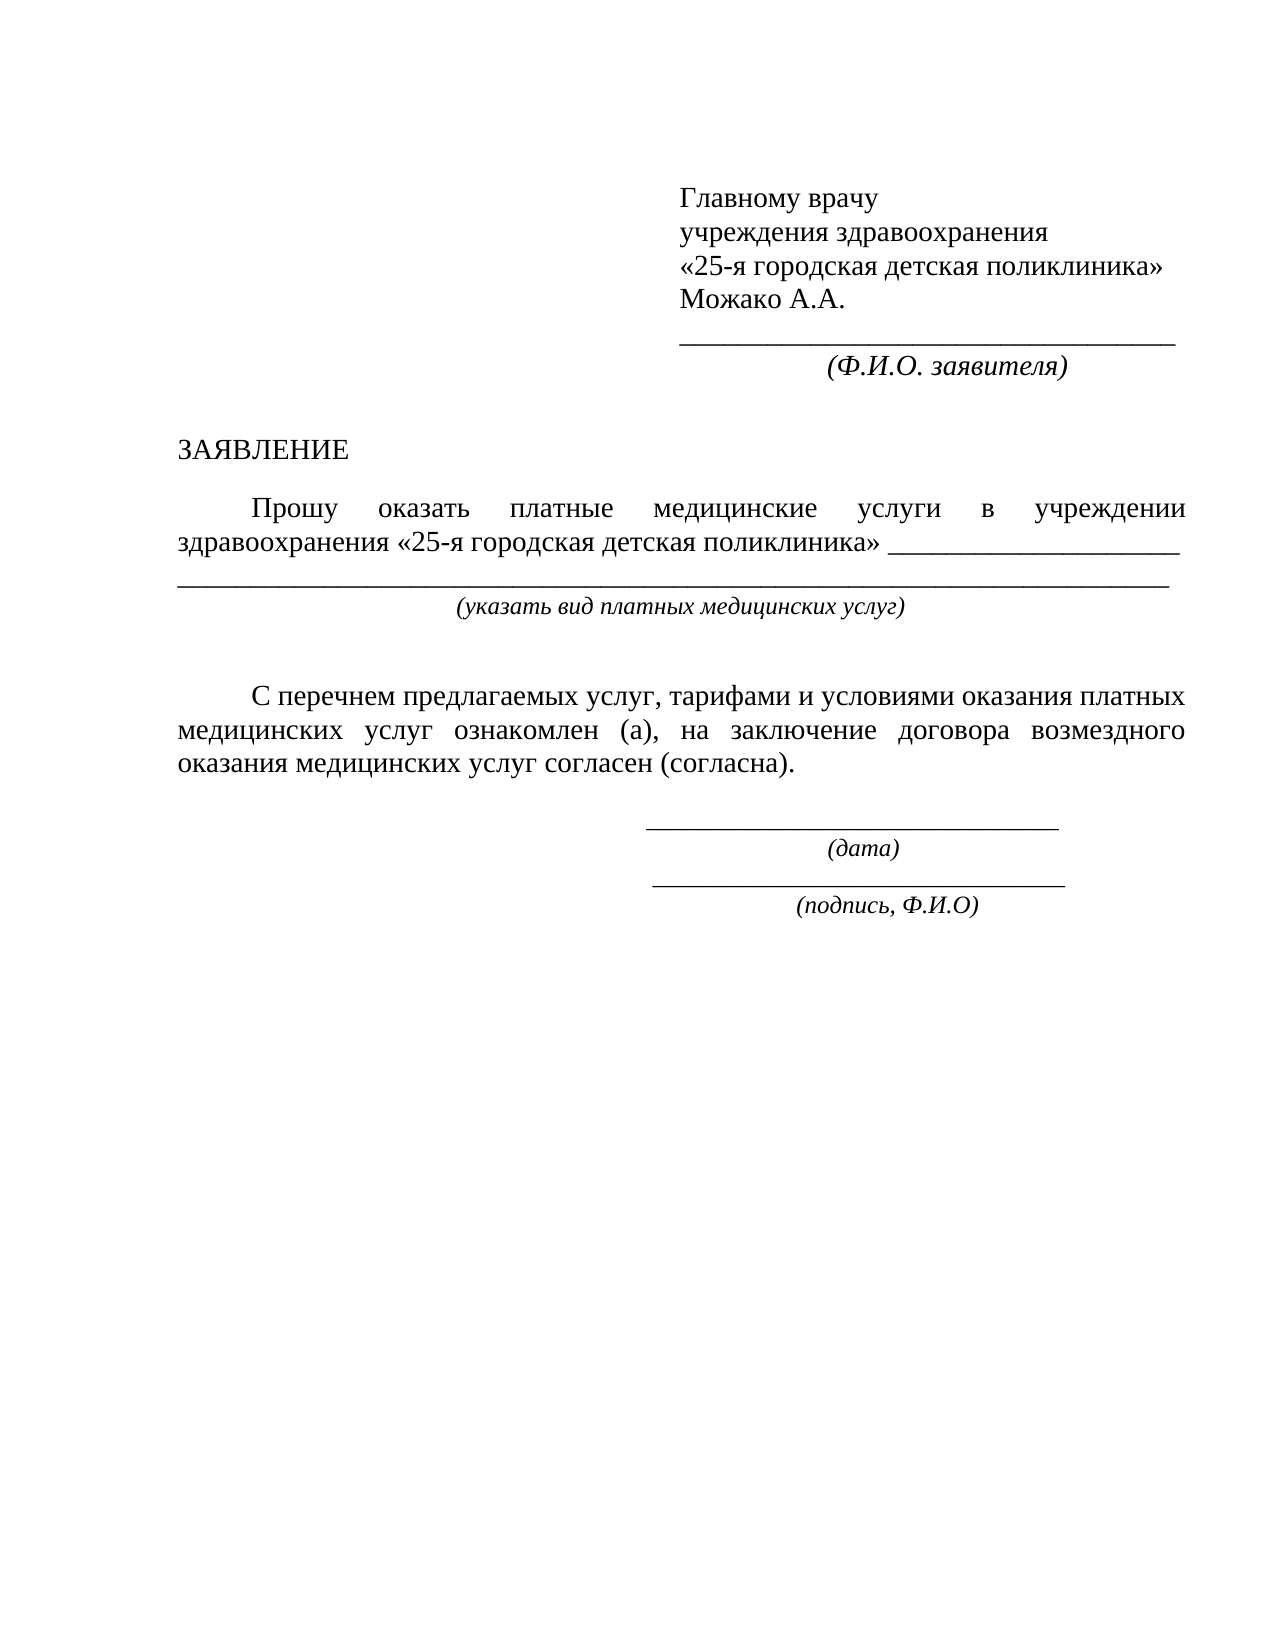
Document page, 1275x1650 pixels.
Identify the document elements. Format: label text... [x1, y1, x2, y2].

text (дата) [177, 833, 1186, 861]
text (Ф.И.О. заявителя) [177, 348, 1186, 382]
text _________________________________ [177, 861, 1186, 890]
text С перечнем предлагаемых услуг, тарифами и условиями оказания платных медицинских услуг ознакомлен (а), на заключение договора возмездного оказания медицинских услуг согласен (согласна). [177, 678, 1186, 779]
text ЗАЯВЛЕНИЕ [177, 432, 1186, 465]
text (указать вид платных медицинских услуг) [177, 591, 1186, 620]
text __________________________________ [177, 315, 1186, 348]
text Главному врачу [177, 181, 1186, 214]
text Прошу оказать платные медицинские услуги в учреждении здравоохранения «25-я городская детская поликлиника» ____________________ [177, 490, 1186, 557]
text _________________________________ [177, 804, 1186, 833]
text (подпись, Ф.И.О) [177, 890, 1186, 919]
text «25-я городская детская поликлиника» [177, 248, 1186, 281]
text ____________________________________________________________________ [177, 557, 1186, 591]
text Можако А.А. [177, 281, 1186, 315]
text учреждения здравоохранения [177, 214, 1186, 248]
